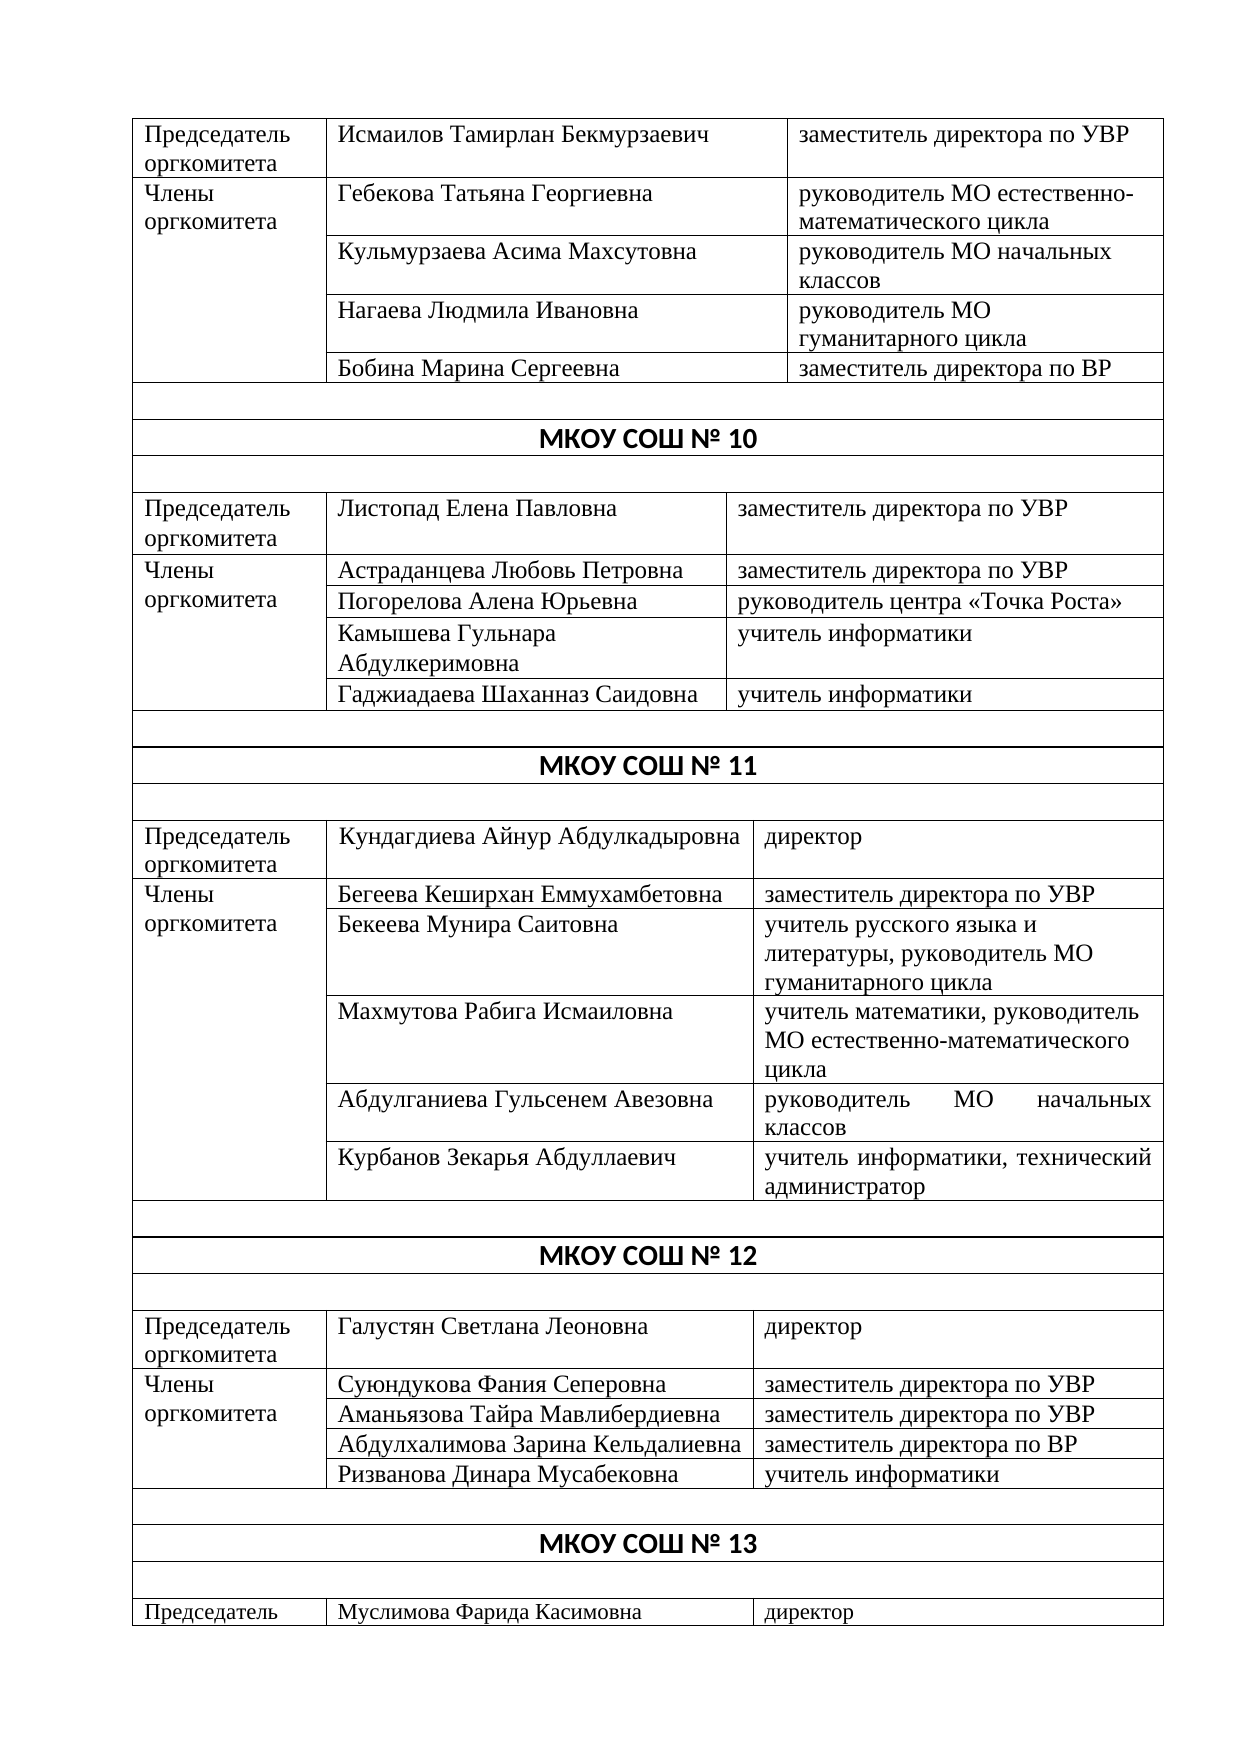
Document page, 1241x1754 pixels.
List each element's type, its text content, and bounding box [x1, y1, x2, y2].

table_cell Галустян Светлана Леоновна [327, 1311, 753, 1368]
table_cell руководитель МО начальных классов [754, 1084, 1163, 1141]
table_cell [133, 383, 1163, 419]
table_cell заместитель директора по УВР [788, 119, 1163, 177]
table_cell учитель информатики [754, 1459, 1163, 1487]
table_cell Председатель оргкомитета [133, 119, 326, 177]
table_cell руководитель центра «Точка Роста» [727, 586, 1163, 617]
table_cell Бегеева Кеширхан Еммухамбетовна [327, 879, 753, 908]
table_cell Ризванова Динара Мусабековна [327, 1459, 753, 1487]
table_cell [133, 784, 1163, 820]
table_cell учитель математики, руководитель МО естественно-математического цикла [754, 996, 1163, 1083]
table_cell Погорелова Алена Юрьевна [327, 586, 726, 617]
table_cell Бобина Марина Сергеевна [327, 353, 787, 382]
table_cell заместитель директора по ВР [754, 1429, 1163, 1458]
table_cell МКОУ СОШ № 11 [133, 748, 1163, 783]
table_cell [133, 1562, 1163, 1597]
table_cell директор [754, 821, 1163, 878]
table_cell Члены оргкомитета [133, 879, 326, 1200]
table_cell МКОУ СОШ № 10 [133, 420, 1163, 455]
table_cell Кульмурзаева Асима Махсутовна [327, 236, 787, 294]
table_cell Аманьязова Тайра Мавлибердиевна [327, 1399, 753, 1428]
table_cell директор [754, 1599, 1163, 1625]
table_cell Абдулганиева Гульсенем Авезовна [327, 1084, 753, 1141]
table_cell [327, 1599, 753, 1625]
table_cell Гаджиадаева Шаханназ Саидовна [327, 679, 726, 710]
table_cell [133, 1274, 1163, 1310]
table_cell учитель информатики [727, 679, 1163, 710]
table_cell заместитель директора по УВР [727, 493, 1163, 554]
table_cell заместитель директора по УВР [754, 1369, 1163, 1398]
table_cell заместитель директора по ВР [788, 353, 1163, 382]
table_cell Листопад Елена Павловна [327, 493, 726, 554]
table_cell заместитель директора по УВР [754, 1399, 1163, 1428]
table_cell Члены оргкомитета [133, 178, 326, 382]
table_cell Кундагдиева Айнур Абдулкадыровна [327, 821, 753, 878]
table_cell учитель информатики, технический администратор [754, 1142, 1163, 1200]
table_cell Махмутова Рабига Исмаиловна [327, 996, 753, 1083]
table_cell руководитель МО естественно-математического цикла [788, 178, 1163, 235]
table_cell Нагаева Людмила Ивановна [327, 295, 787, 352]
table_cell Председатель оргкомитета [133, 1311, 326, 1368]
table_cell Бекеева Мунира Саитовна [327, 909, 753, 995]
table_cell директор [754, 1311, 1163, 1368]
table_cell [133, 456, 1163, 492]
table_cell учитель информатики [727, 618, 1163, 678]
table_cell [133, 1489, 1163, 1524]
table_cell Абдулхалимова Зарина Кельдалиевна [327, 1429, 753, 1458]
table_cell Суюндукова Фания Сеперовна [327, 1369, 753, 1398]
table_cell Гебекова Татьяна Георгиевна [327, 178, 787, 235]
table_cell [133, 711, 1163, 746]
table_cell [133, 1599, 326, 1625]
table_cell МКОУ СОШ № 13 [133, 1525, 1163, 1561]
table_cell руководитель МО гуманитарного цикла [788, 295, 1163, 352]
table_cell Курбанов Зекарья Абдуллаевич [327, 1142, 753, 1200]
table_cell Астраданцева Любовь Петровна [327, 555, 726, 585]
table_cell руководитель МО начальных классов [788, 236, 1163, 294]
table_cell заместитель директора по УВР [727, 555, 1163, 585]
table_cell [133, 1201, 1163, 1236]
table_cell Члены оргкомитета [133, 555, 326, 710]
table_cell Члены оргкомитета [133, 1369, 326, 1487]
table_cell заместитель директора по УВР [754, 879, 1163, 908]
table_cell МКОУ СОШ № 12 [133, 1238, 1163, 1273]
table_cell Председатель оргкомитета [133, 493, 326, 554]
table_cell Камышева Гульнара Абдулкеримовна [327, 618, 726, 678]
table_cell учитель русского языка и литературы, руководитель МО гуманитарного цикла [754, 909, 1163, 995]
table_cell Председатель оргкомитета [133, 821, 326, 878]
table_cell Исмаилов Тамирлан Бекмурзаевич [327, 119, 787, 177]
